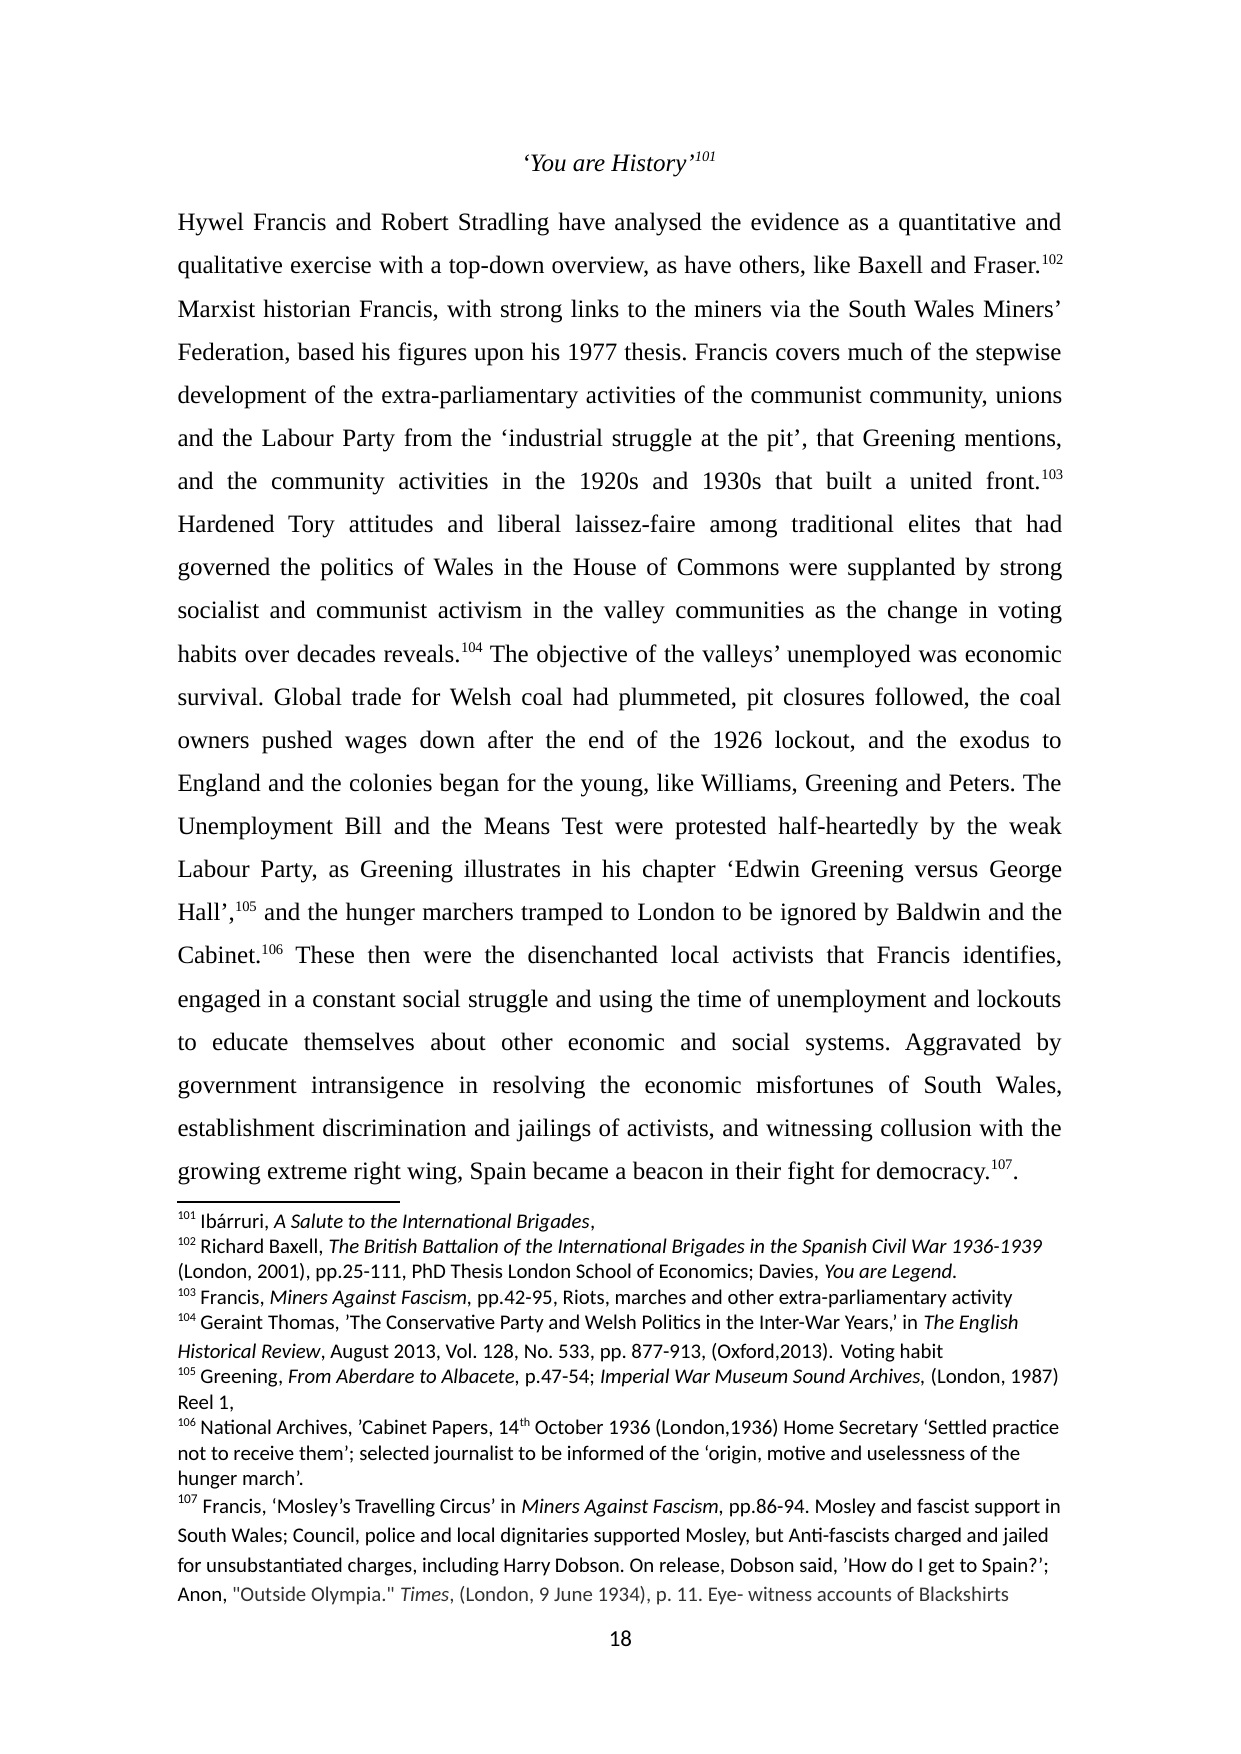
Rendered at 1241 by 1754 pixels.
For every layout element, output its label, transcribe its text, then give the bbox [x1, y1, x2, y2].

text Hywel Francis and Robert Stradling have analysed the evidence as a quantitative and qualitative exercise with a top-down overview, as have others, like Baxell and Fraser. Marxist historian Francis, with strong links to the miners via the South Wales Miners’ Federation, based his figures upon his 1977 thesis. Francis covers much of the stepwise development of the extra-parliamentary activities of the communist community, unions and the Labour Party from the ‘industrial struggle at the pit’, that Greening mentions, and the community activities in the 1920s and 1930s that built a united front. Hardened Tory attitudes and liberal laissez-faire among traditional elites that had governed the politics of Wales in the House of Commons were supplanted by strong socialist and communist activism in the valley communities as the change in voting habits over decades reveals. The objective of the valleys’ unemployed was economic survival. Global trade for Welsh coal had plummeted, pit closures followed, the coal owners pushed wages down after the end of the 1926 lockout, and the exodus to England and the colonies began for the young, like Williams, Greening and Peters. The Unemployment Bill and the Means Test were protested half-heartedly by the weak Labour Party, as Greening illustrates in his chapter ‘Edwin Greening versus George Hall’, and the hunger marchers tramped to London to be ignored by Baldwin and the Cabinet. These then were the disenchanted local activists that Francis identifies, engaged in a constant social struggle and using the time of unemployment and lockouts to educate themselves about other economic and social systems. Aggravated by government intransigence in resolving the economic misfortunes of South Wales, establishment discrimination and jailings of activists, and witnessing collusion with the growing extreme right wing, Spain became a beacon in their fight for democracy.. [177, 207, 1063, 1185]
text ‘You are History’ [177, 148, 1063, 176]
